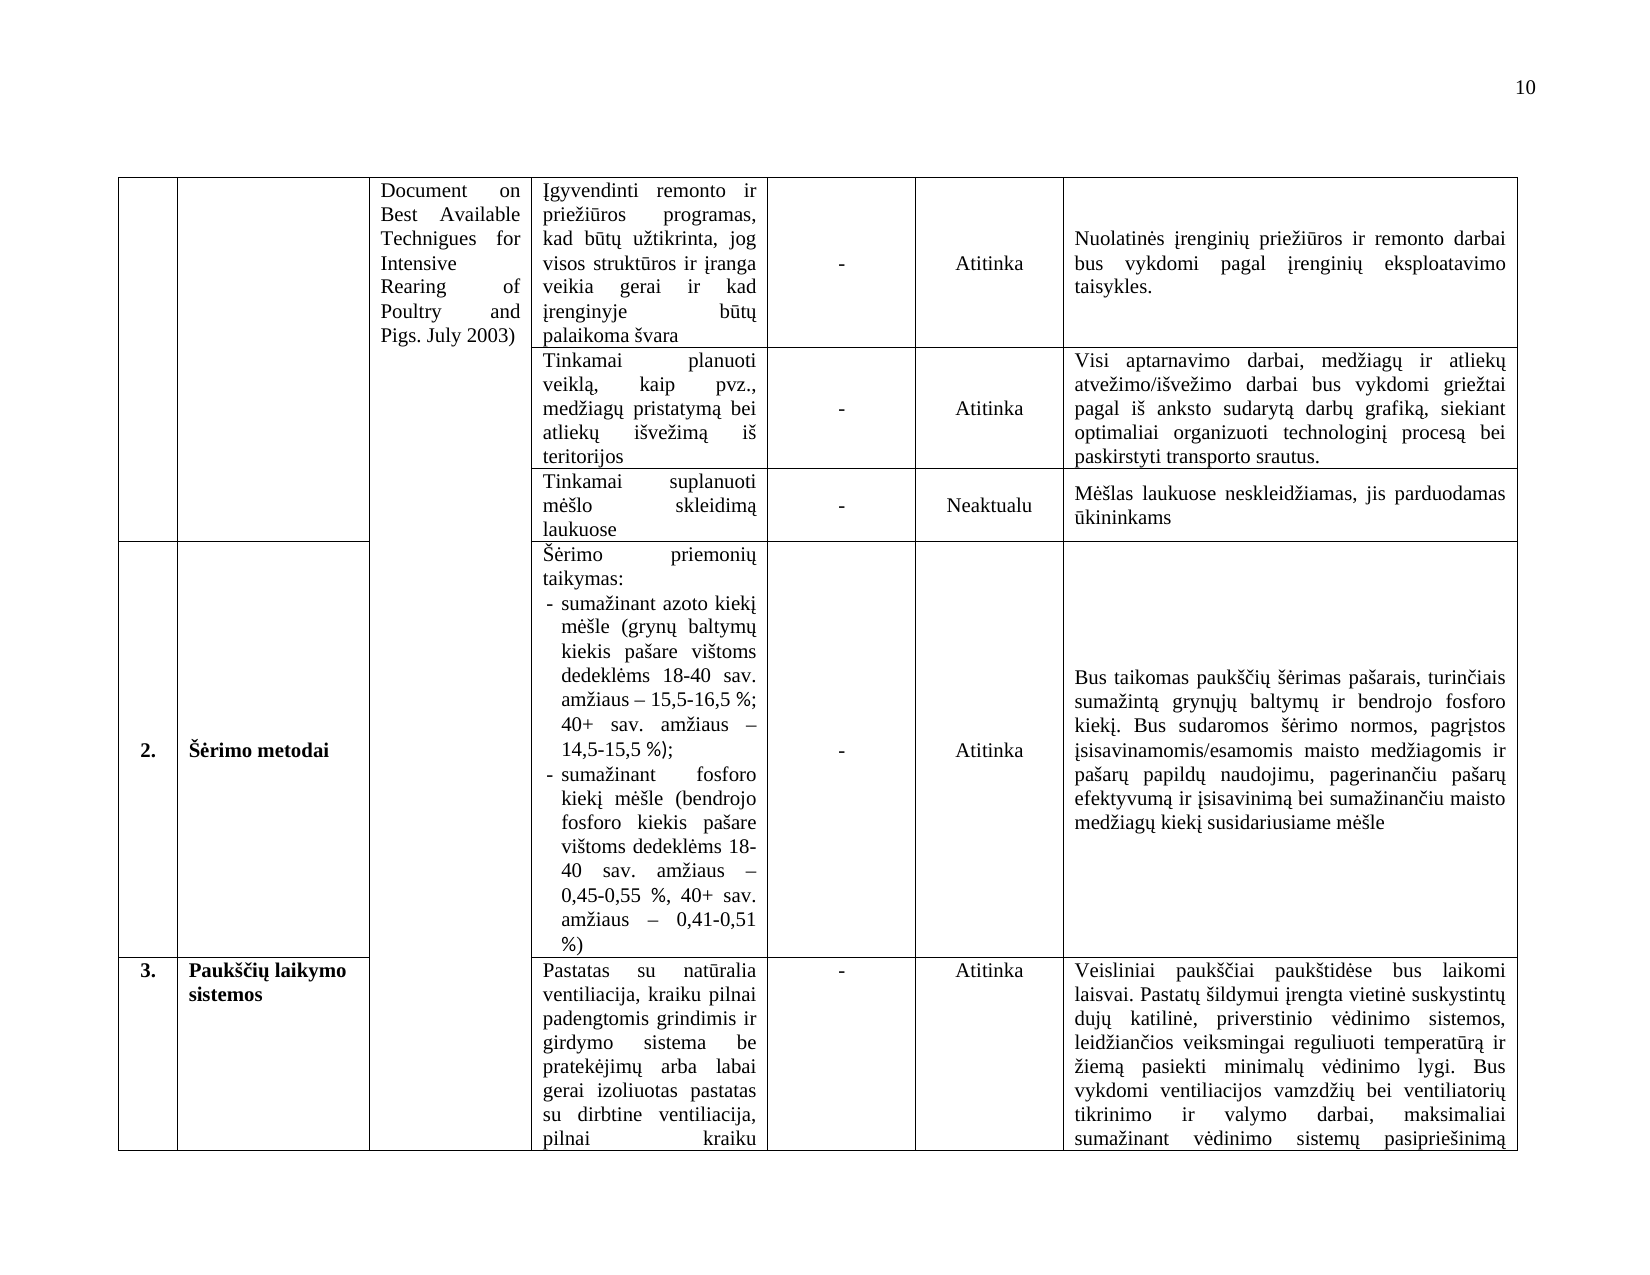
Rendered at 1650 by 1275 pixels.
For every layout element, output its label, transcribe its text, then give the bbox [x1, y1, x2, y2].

table_cell - [768, 958, 915, 1150]
table_cell - [768, 542, 915, 957]
table_cell Neaktualu [916, 469, 1063, 541]
table_cell Atitinka [916, 178, 1063, 347]
table_cell - [768, 469, 915, 541]
table_cell Atitinka [916, 348, 1063, 468]
table_cell Mėšlas laukuose neskleidžiamas, jis parduodamas ūkininkams [1064, 469, 1517, 541]
table_cell Nuolatinės įrenginių priežiūros ir remonto darbai bus vykdomi pagal įrenginių eksploatavimo taisykles. [1064, 178, 1517, 347]
table_cell - [768, 178, 915, 347]
table_cell 3. [119, 958, 177, 1150]
table_cell Atitinka [916, 958, 1063, 1150]
table_cell Visi aptarnavimo darbai, medžiagų ir atliekų atvežimo/išvežimo darbai bus vykdomi griežtai pagal iš anksto sudarytą darbų grafiką, siekiant optimaliai organizuoti technologinį procesą bei paskirstyti transporto srautus. [1064, 348, 1517, 468]
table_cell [1064, 958, 1517, 1150]
table_cell Atitinka [916, 542, 1063, 957]
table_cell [178, 958, 369, 1150]
table_cell 2. [119, 542, 177, 957]
table_cell Tinkamai suplanuoti mėšlo skleidimą laukuose [532, 469, 767, 541]
table_cell - [768, 348, 915, 468]
table_cell Įgyvendinti remonto ir priežiūros programas, kad būtų užtikrinta, jog visos struktūros ir įranga veikia gerai ir kad įrenginyje būtų palaikoma švara [532, 178, 767, 347]
table_cell Tinkamai planuoti veiklą, kaip pvz., medžiagų pristatymą bei atliekų išvežimą iš teritorijos [532, 348, 767, 468]
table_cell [532, 958, 767, 1150]
table_cell Šėrimo priemonių taikymas: sumažinant azoto kiekį mėšle (grynų baltymų kiekis pašare vištoms dedeklėms 18-40 sav. amžiaus – 15,5-16,5 %; 40+ sav. amžiaus – 14,5-15,5 %); sumažinant fosforo kiekį mėšle (bendrojo fosforo kiekis pašare vištoms dedeklėms 18-40 sav. amžiaus – 0,45-0,55 %, 40+ sav. amžiaus – 0,41-0,51 %) [532, 542, 767, 957]
table_cell Šėrimo metodai [178, 542, 369, 957]
table_cell Bus taikomas paukščių šėrimas pašarais, turinčiais sumažintą grynųjų baltymų ir bendrojo fosforo kiekį. Bus sudaromos šėrimo normos, pagrįstos įsisavinamomis/esamomis maisto medžiagomis ir pašarų papildų naudojimu, pagerinančiu pašarų efektyvumą ir įsisavinimą bei sumažinančiu maisto medžiagų kiekį susidariusiame mėšle [1064, 542, 1517, 957]
